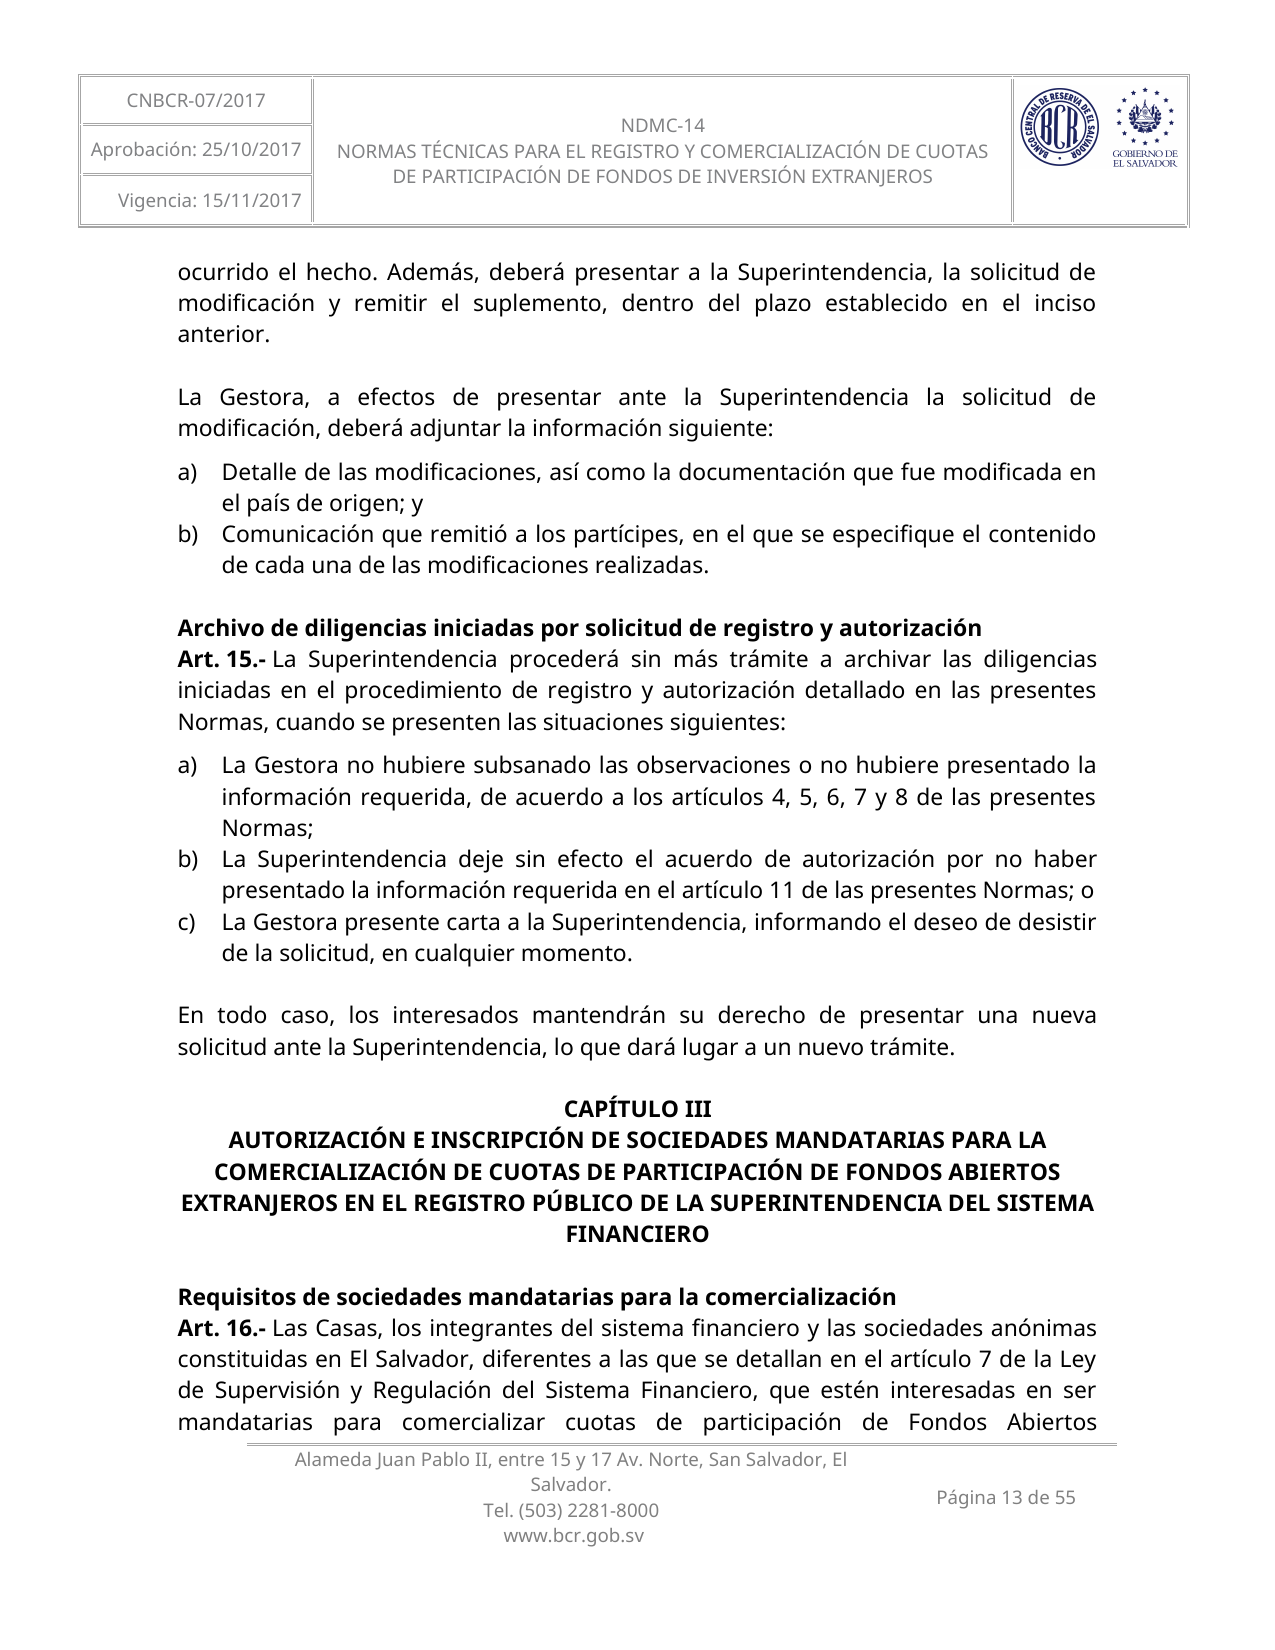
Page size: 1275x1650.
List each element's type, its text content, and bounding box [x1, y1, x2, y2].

picture [1015, 85, 1181, 169]
list Detalle de las modificaciones, así como la documentación que fue modificada en el país de origen; y [177, 456, 1098, 518]
text En todo caso, los interesados mantendrán su derecho de presentar una nueva solicitud ante la Superintendencia, lo que dará lugar a un nuevo trámite. [177, 999, 1098, 1062]
list La Gestora, a efectos de presentar ante la Superintendencia la solicitud de modificación, deberá adjuntar la información siguiente: [177, 381, 1098, 443]
list La Superintendencia deje sin efecto el acuerdo de autorización por no haber presentado la información requerida en el artículo 11 de las presentes Normas; o [177, 843, 1098, 906]
list La Gestora presente carta a la Superintendencia, informando el deseo de desistir de la solicitud, en cualquier momento. [177, 906, 1098, 968]
text CAPÍTULO III [177, 1093, 1098, 1124]
subtitle Requisitos de sociedades mandatarias para la comercialización [177, 1281, 1098, 1312]
text AUTORIZACIÓN E INSCRIPCIÓN DE SOCIEDADES MANDATARIAS PARA LA COMERCIALIZACIÓN DE CUOTAS DE PARTICIPACIÓN DE FONDOS ABIERTOS EXTRANJEROS EN EL REGISTRO PÚBLICO DE LA SUPERINTENDENCIA DEL SISTEMA FINANCIERO [177, 1124, 1098, 1249]
list La Gestora no hubiere subsanado las observaciones o no hubiere presentado la información requerida, de acuerdo a los artículos 4, 5, 6, 7 y 8 de las presentes Normas; [177, 749, 1098, 843]
list Comunicación que remitió a los partícipes, en el que se especifique el contenido de cada una de las modificaciones realizadas. [177, 518, 1098, 581]
text Archivo de diligencias iniciadas por solicitud de registro y autorización [177, 612, 1098, 643]
list La Superintendencia procederá sin más trámite a archivar las diligencias iniciadas en el procedimiento de registro y autorización detallado en las presentes Normas, cuando se presenten las situaciones siguientes: [177, 643, 1098, 737]
